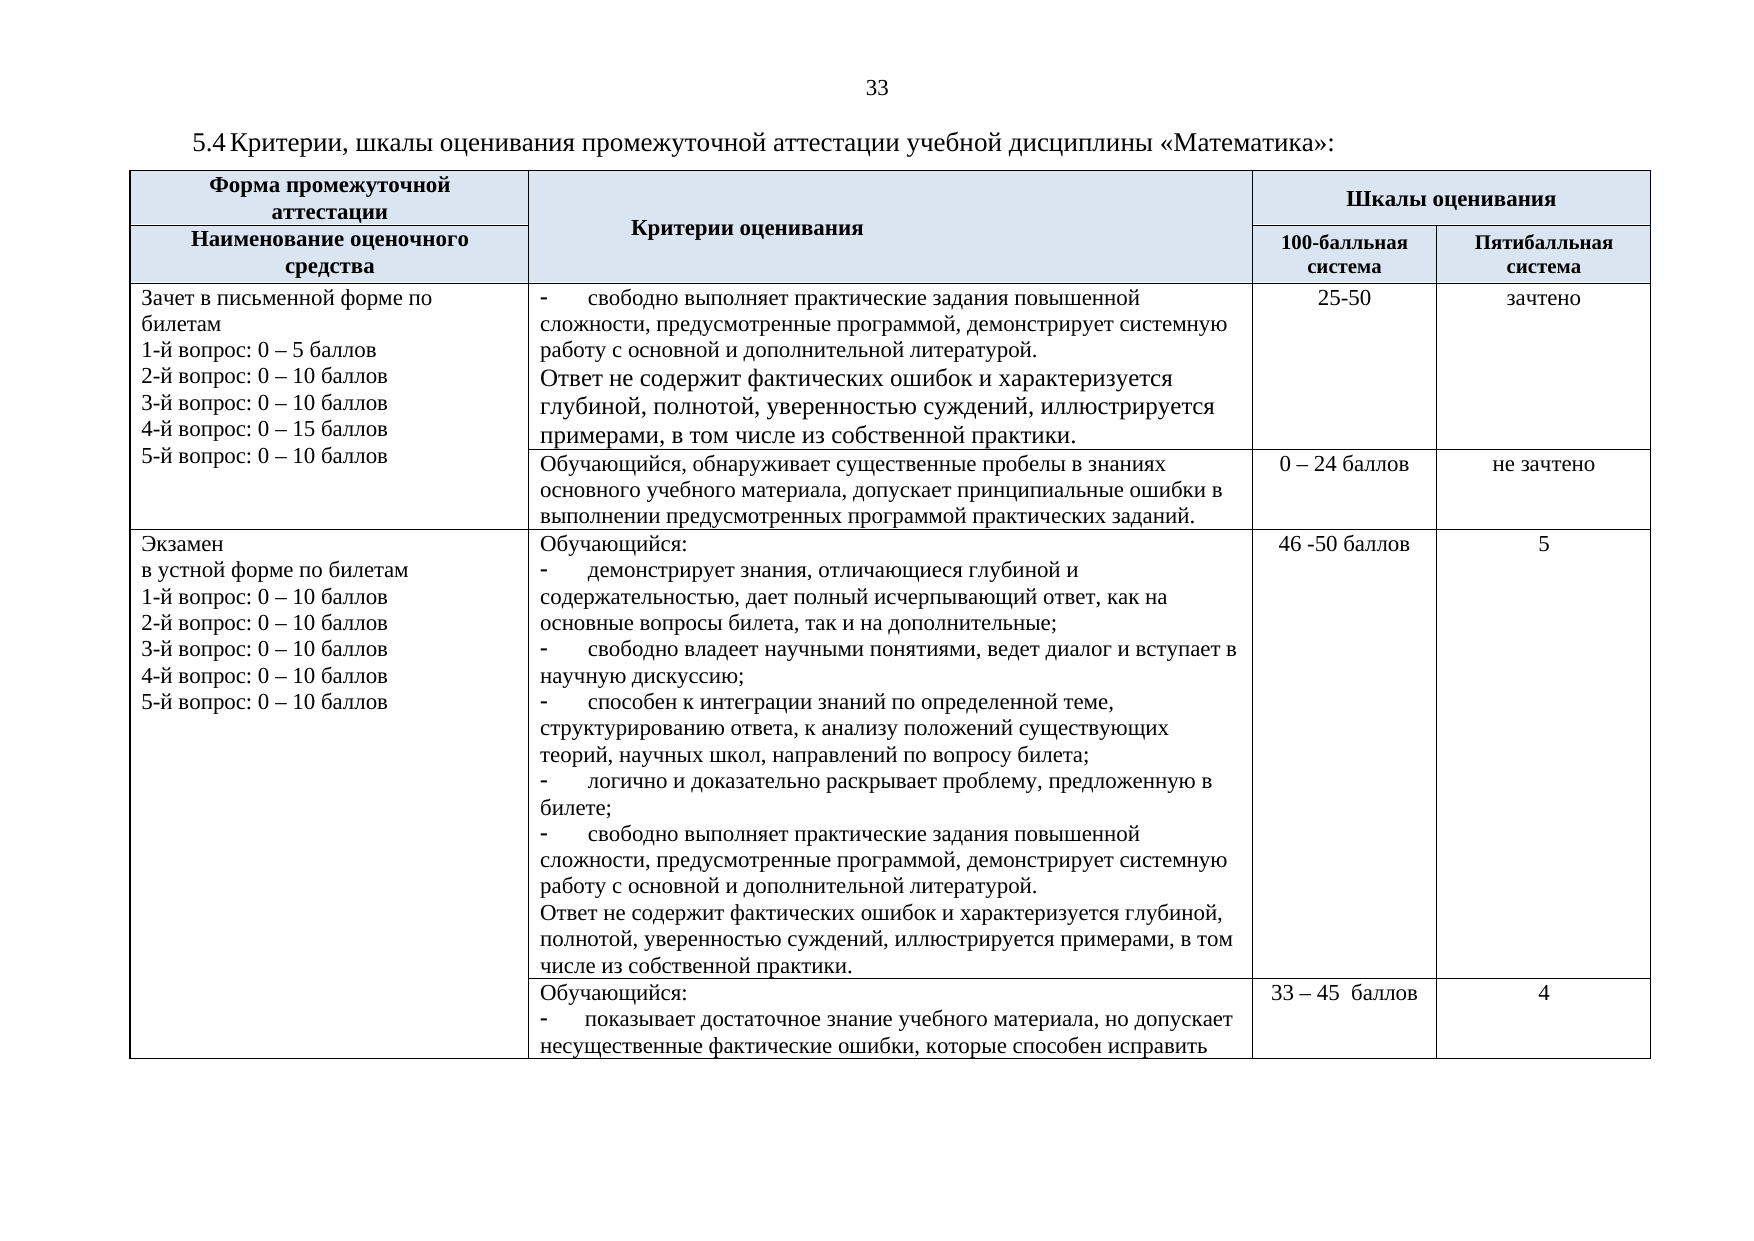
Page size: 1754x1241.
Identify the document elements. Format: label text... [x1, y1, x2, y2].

table_cell 0 – 24 баллов [1253, 450, 1436, 529]
table_header Шкалы оценивания [1253, 171, 1650, 224]
table_cell Наименование оценочного средства [131, 226, 528, 282]
table_header Форма промежуточной аттестации [131, 171, 528, 224]
table_cell Обучающийся, обнаруживает существенные пробелы в знаниях основного учебного материала, допускает принципиальные ошибки в выполнении предусмотренных программой практических заданий. [529, 450, 1252, 529]
table_cell зачтено [1437, 284, 1650, 449]
table_cell 46 -50 баллов [1253, 530, 1436, 978]
table_cell 5 [1437, 530, 1650, 978]
table_cell 25-50 [1253, 284, 1436, 449]
table_cell Экзамен в устной форме по билетам 1-й вопрос: 0 – 10 баллов 2-й вопрос: 0 – 10 баллов 3-й вопрос: 0 – 10 баллов 4-й вопрос: 0 – 10 баллов 5-й вопрос: 0 – 10 баллов [131, 530, 528, 1058]
table_cell Обучающийся: демонстрирует знания, отличающиеся глубиной и содержательностью, дает полный исчерпывающий ответ, как на основные вопросы билета, так и на дополнительные; свободно владеет научными понятиями, ведет диалог и вступает в научную дискуссию; способен к интеграции знаний по определенной теме, структурированию ответа, к анализу положений существующих теорий, научных школ, направлений по вопросу билета; логично и доказательно раскрывает проблему, предложенную в билете; свободно выполняет практические задания повышенной сложности, предусмотренные программой, демонстрирует системную работу с основной и дополнительной литературой. Ответ не содержит фактических ошибок и характеризуется глубиной, полнотой, уверенностью суждений, иллюстрируется примерами, в том числе из собственной практики. [529, 530, 1252, 978]
table_cell Пятибалльная система [1437, 226, 1650, 282]
table_cell 4 [1437, 979, 1650, 1058]
subtitle Критерии, шкалы оценивания промежуточной аттестации учебной дисциплины «Математика»: [192, 127, 1636, 158]
table_cell не зачтено [1437, 450, 1650, 529]
table_cell свободно выполняет практические задания повышенной сложности, предусмотренные программой, демонстрирует системную работу с основной и дополнительной литературой. Ответ не содержит фактических ошибок и характеризуется глубиной, полнотой, уверенностью суждений, иллюстрируется примерами, в том числе из собственной практики. [529, 284, 1252, 449]
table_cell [529, 979, 1252, 1058]
table_cell Зачет в письменной форме по билетам 1-й вопрос: 0 – 5 баллов 2-й вопрос: 0 – 10 баллов 3-й вопрос: 0 – 10 баллов 4-й вопрос: 0 – 15 баллов 5-й вопрос: 0 – 10 баллов [131, 284, 528, 529]
table_cell 33 – 45 баллов [1253, 979, 1436, 1058]
table_cell 100-балльная система [1253, 226, 1436, 282]
table_header Критерии оценивания [529, 171, 1252, 282]
